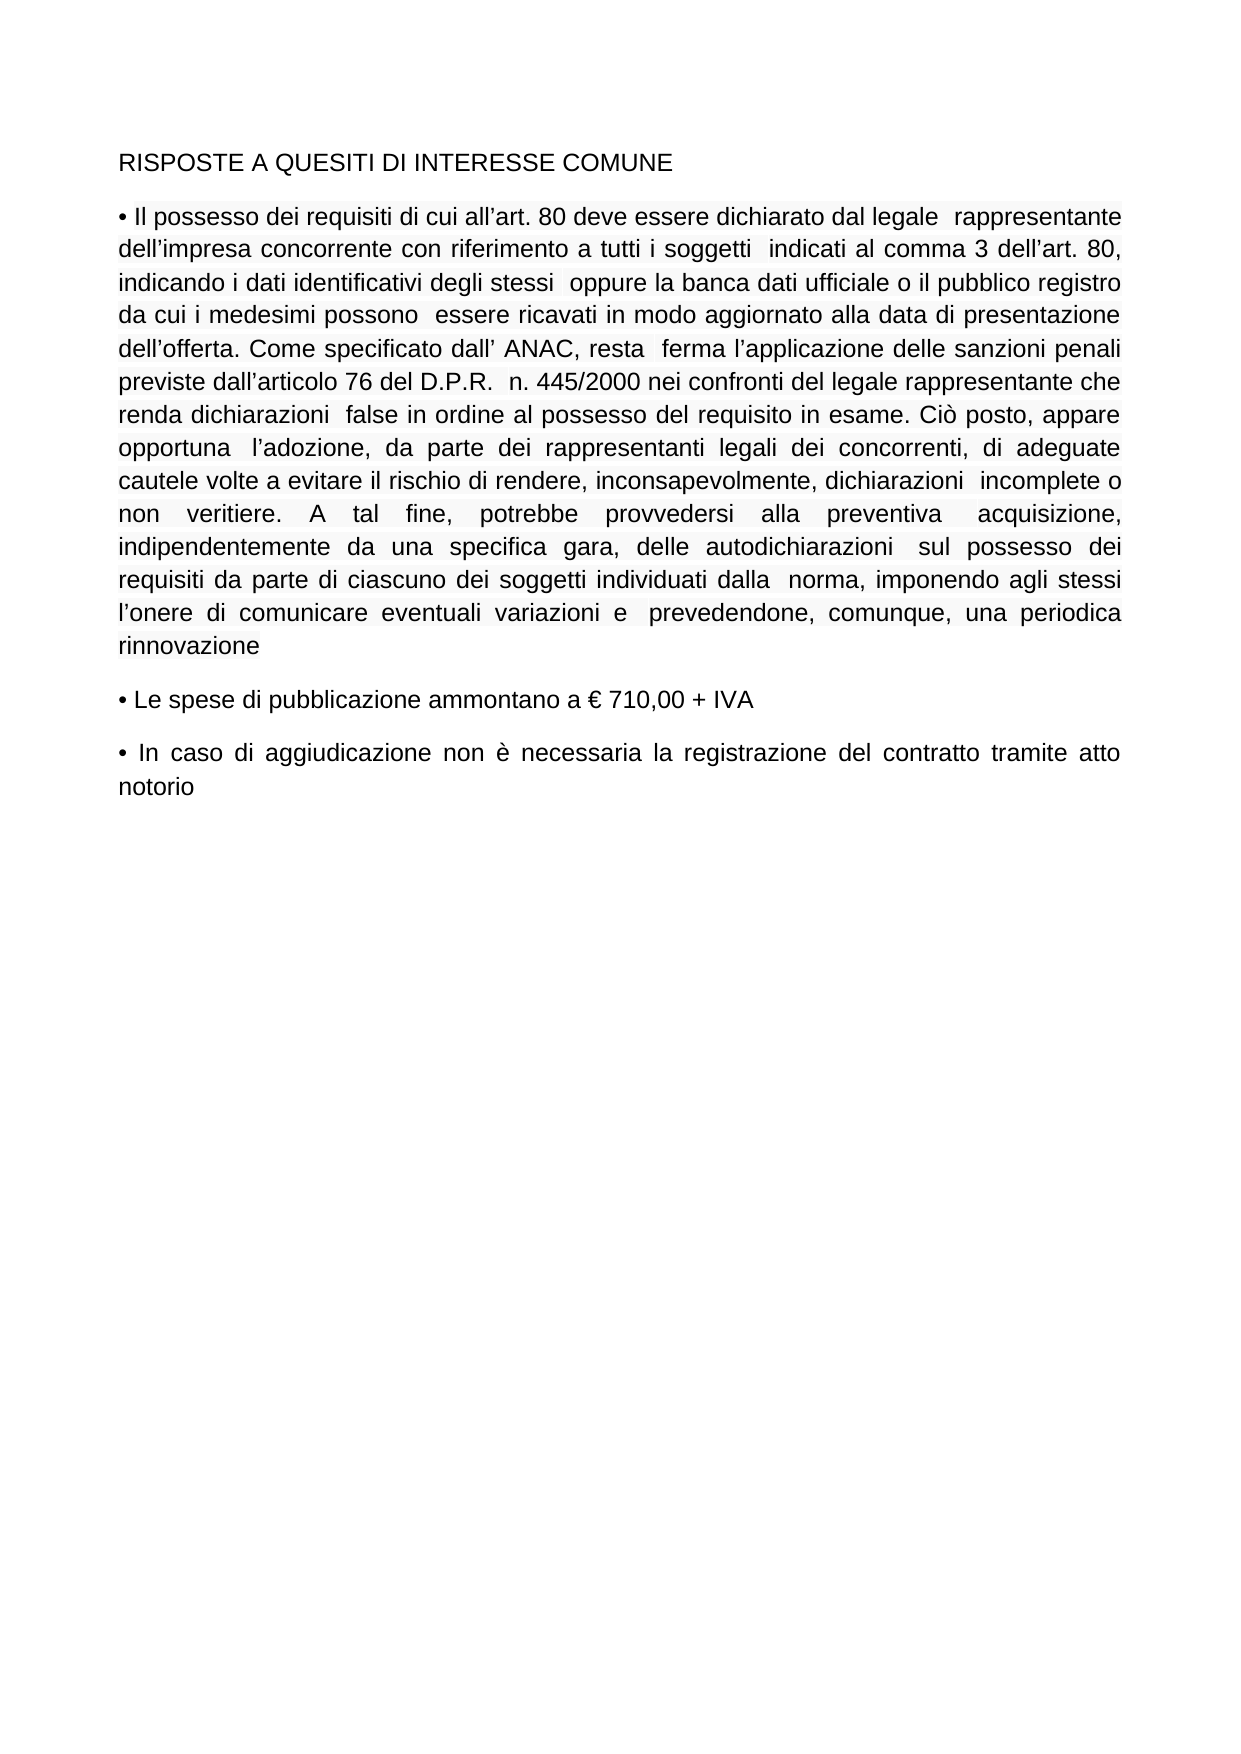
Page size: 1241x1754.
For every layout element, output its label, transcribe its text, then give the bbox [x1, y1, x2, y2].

text • Il possesso dei requisiti di cui all’art. 80 deve essere dichiarato dal legale rappresentante dell’impresa concorrente con riferimento a tutti i soggetti indicati al comma 3 dell’art. 80, indicando i dati identificativi degli stessi oppure la banca dati ufficiale o il pubblico registro da cui i medesimi possono essere ricavati in modo aggiornato alla data di presentazione dell’offerta. Come specificato dall’ ANAC, resta ferma l’applicazione delle sanzioni penali previste dall’articolo 76 del D.P.R. n. 445/2000 nei confronti del legale rappresentante che renda dichiarazioni false in ordine al possesso del requisito in esame. Ciò posto, appare opportuna l’adozione, da parte dei rappresentanti legali dei concorrenti, di adeguate cautele volte a evitare il rischio di rendere, inconsapevolmente, dichiarazioni incomplete o non veritiere. A tal fine, potrebbe provvedersi alla preventiva acquisizione, indipendentemente da una specifica gara, delle autodichiarazioni sul possesso dei requisiti da parte di ciascuno dei soggetti individuati dalla norma, imponendo agli stessi l’onere di comunicare eventuali variazioni e prevedendone, comunque, una periodica rinnovazione [118, 201, 1122, 301]
text • Il possesso dei requisiti di cui all’art. 80 deve essere dichiarato dal legale rappresentante dell’impresa concorrente con riferimento a tutti i soggetti indicati al comma 3 dell’art. 80, indicando i dati identificativi degli stessi oppure la banca dati ufficiale o il pubblico registro da cui i medesimi possono essere ricavati in modo aggiornato alla data di presentazione dell’offerta. Come specificato dall’ ANAC, resta ferma l’applicazione delle sanzioni penali previste dall’articolo 76 del D.P.R. n. 445/2000 nei confronti del legale rappresentante che renda dichiarazioni false in ordine al possesso del requisito in esame. Ciò posto, appare opportuna l’adozione, da parte dei rappresentanti legali dei concorrenti, di adeguate cautele volte a evitare il rischio di rendere, inconsapevolmente, dichiarazioni incomplete o non veritiere. A tal fine, potrebbe provvedersi alla preventiva acquisizione, indipendentemente da una specifica gara, delle autodichiarazioni sul possesso dei requisiti da parte di ciascuno dei soggetti individuati dalla norma, imponendo agli stessi l’onere di comunicare eventuali variazioni e prevedendone, comunque, una periodica rinnovazione [118, 329, 1122, 400]
text RISPOSTE A QUESITI DI INTERESSE COMUNE [118, 148, 1122, 176]
text • In caso di aggiudicazione non è necessaria la registrazione del contratto tramite atto notorio [118, 738, 1122, 800]
text • Le spese di pubblicazione ammontano a € 710,00 + IVA [118, 684, 1122, 713]
